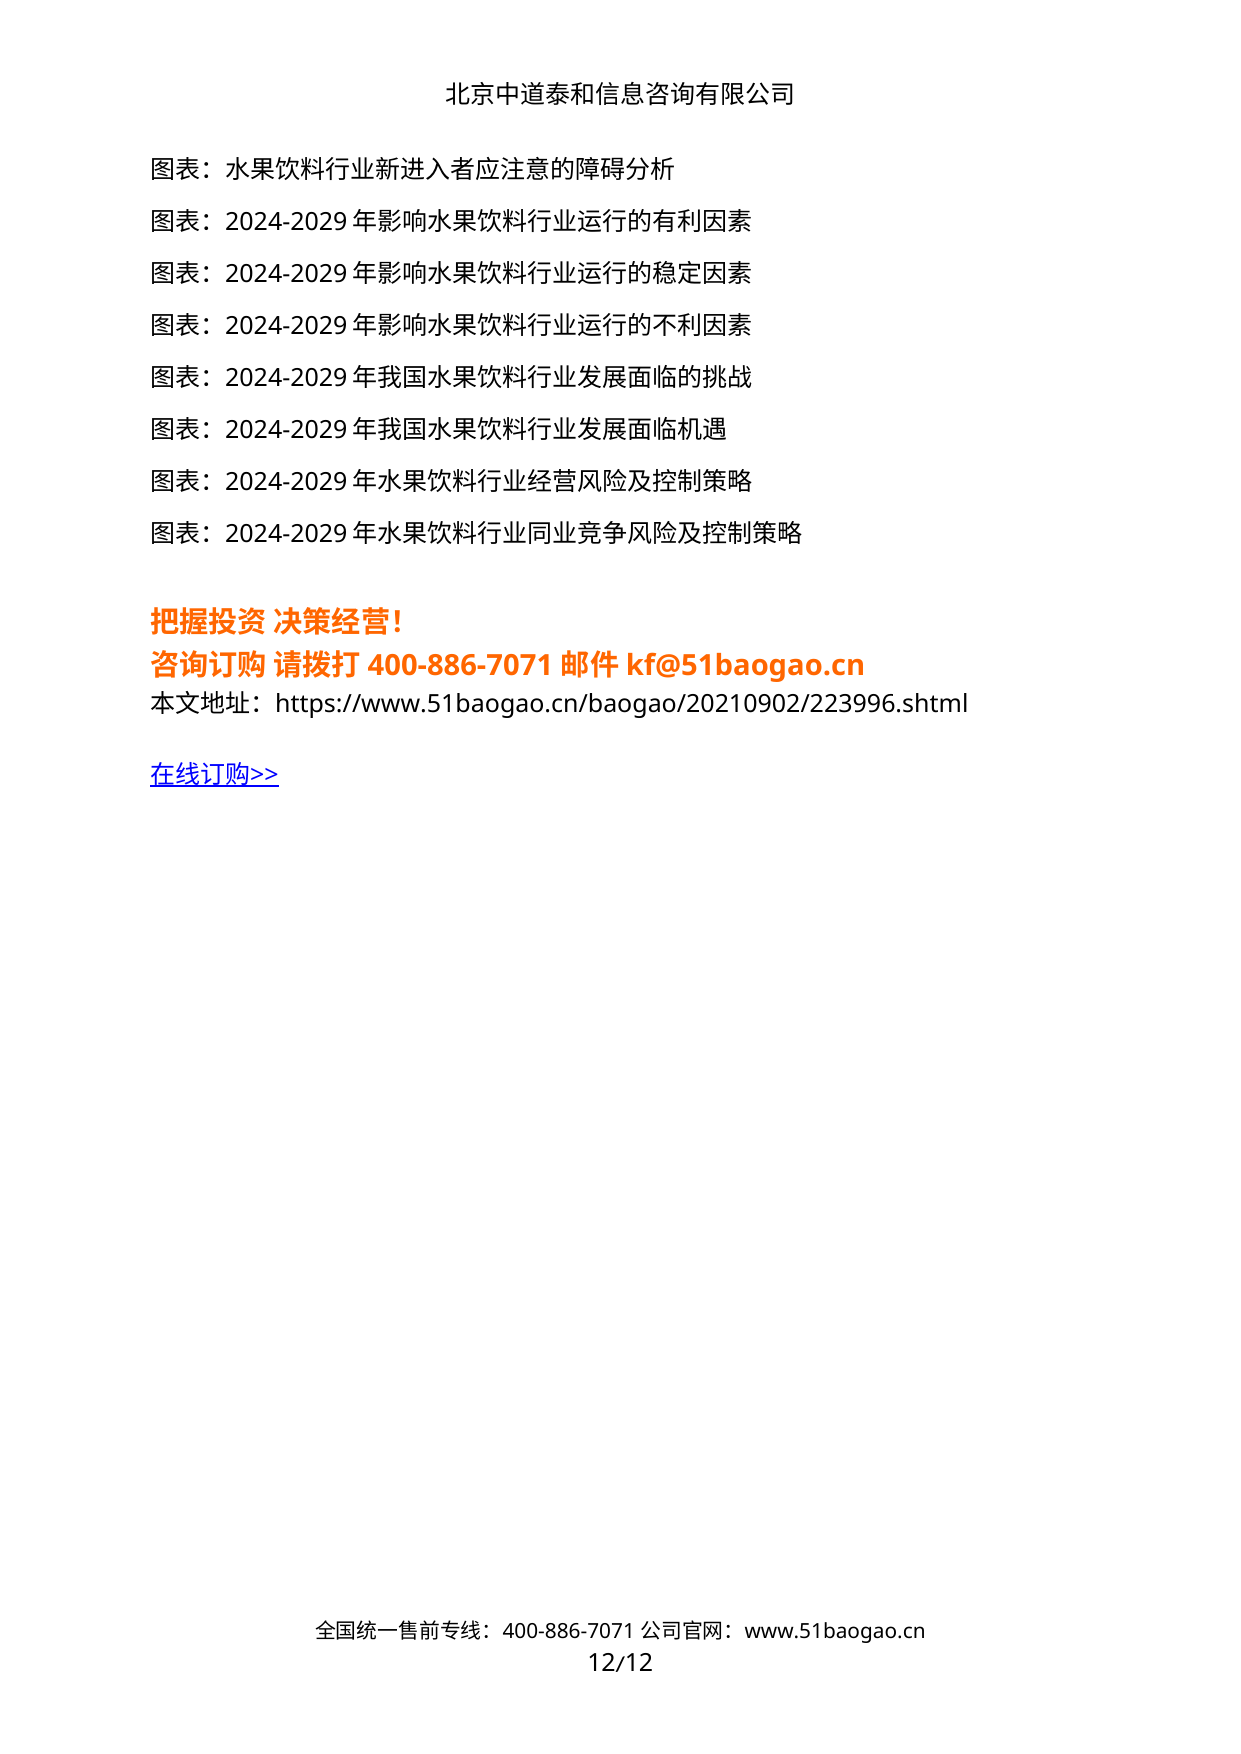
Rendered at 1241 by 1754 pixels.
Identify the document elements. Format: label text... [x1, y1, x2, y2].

text 图表：2024-2029年水果饮料行业同业竞争风险及控制策略 [150, 513, 1090, 549]
text 在线订购>> [150, 720, 1090, 790]
text 图表：2024-2029年影响水果饮料行业运行的不利因素 [150, 306, 1090, 342]
text 把握投资 决策经营！咨询订购 请拨打 400-886-7071 邮件 kf@51baogao.cn本文地址：https://www.51baogao.cn/baogao/20210902/223996.shtml [150, 565, 1090, 720]
text 图表：2024-2029年水果饮料行业经营风险及控制策略 [150, 461, 1090, 497]
text 图表：水果饮料行业新进入者应注意的障碍分析 [150, 150, 1090, 186]
text 图表：2024-2029年我国水果饮料行业发展面临的挑战 [150, 357, 1090, 394]
text 图表：2024-2029年我国水果饮料行业发展面临机遇 [150, 409, 1090, 446]
text 图表：2024-2029年影响水果饮料行业运行的稳定因素 [150, 254, 1090, 290]
text 图表：2024-2029年影响水果饮料行业运行的有利因素 [150, 202, 1090, 238]
